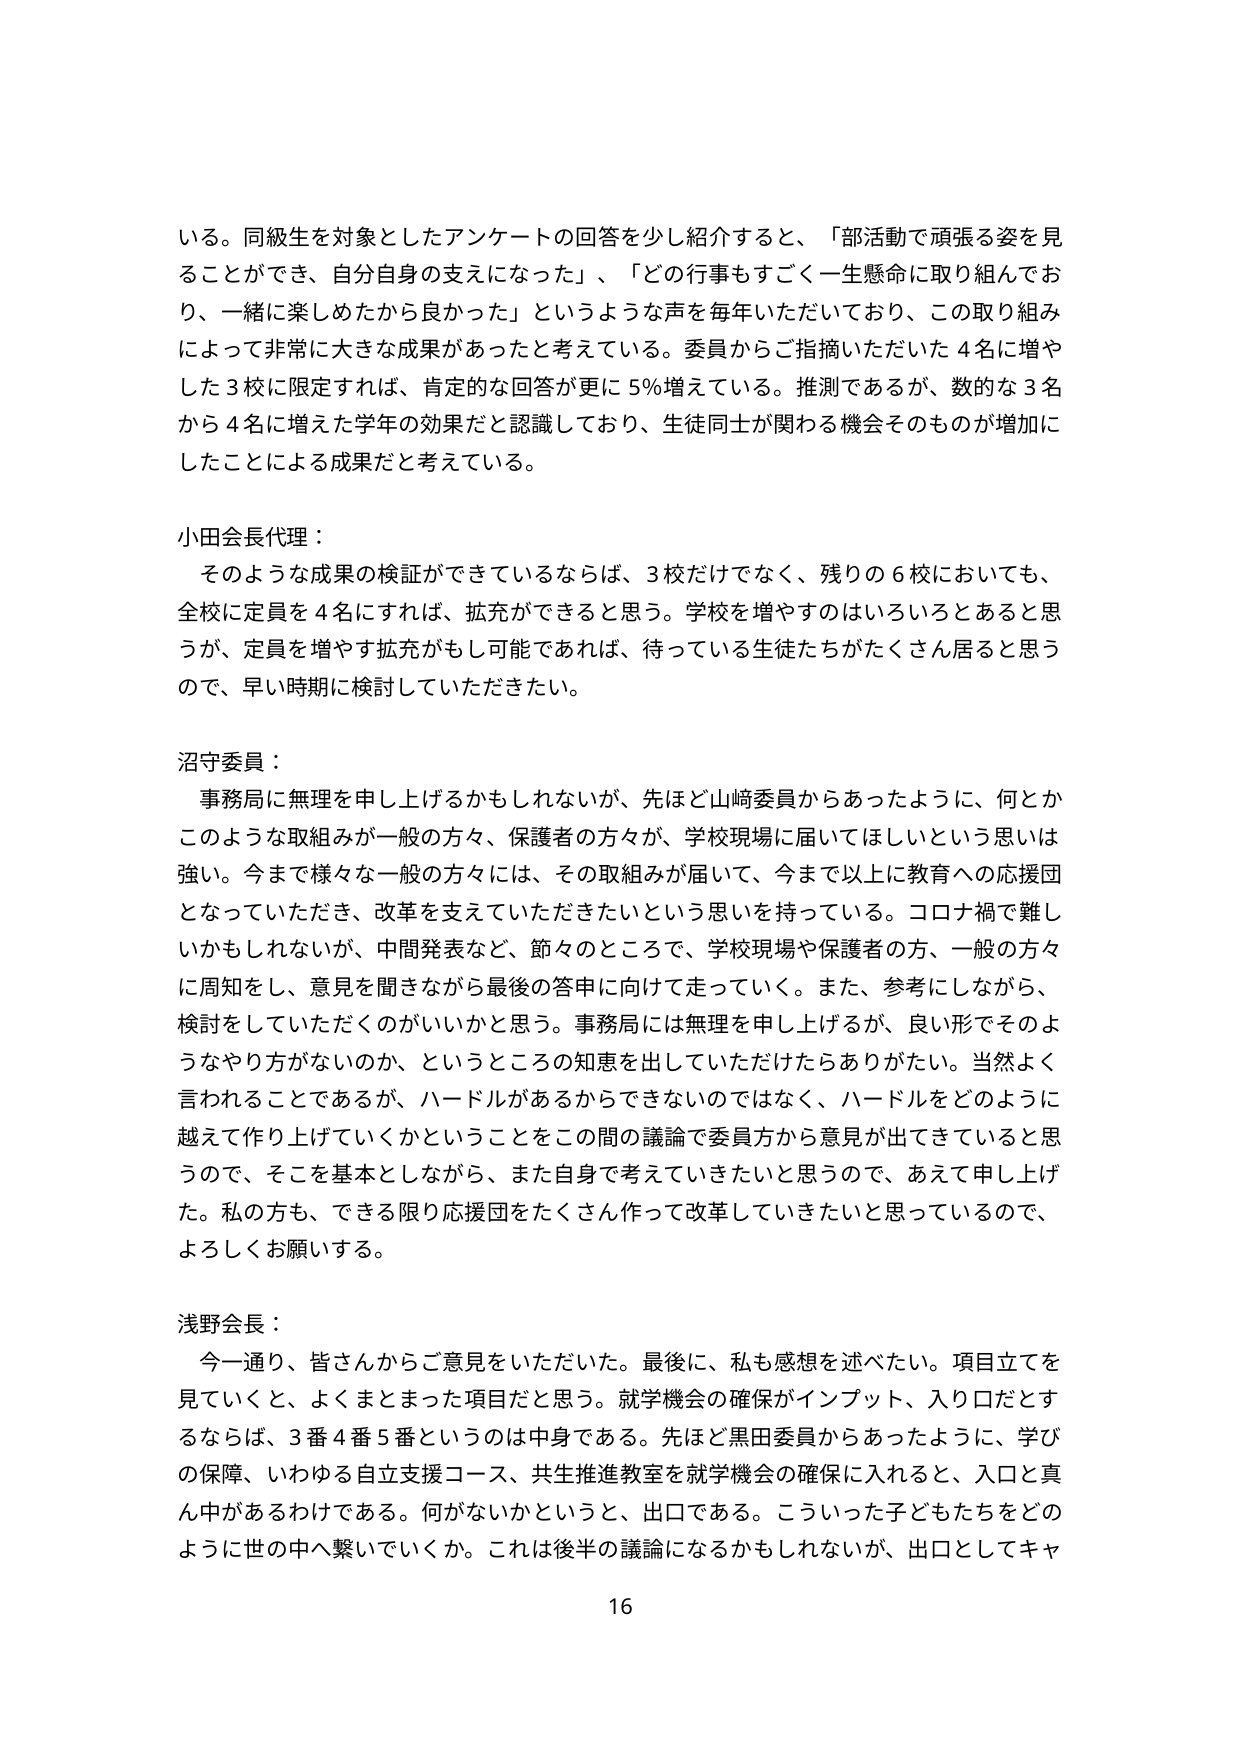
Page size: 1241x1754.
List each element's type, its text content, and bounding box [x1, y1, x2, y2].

text 小田会長代理： [177, 517, 1063, 554]
text そのような成果の検証ができているならば、3校だけでなく、残りの6校においても、全校に定員を4名にすれば、拡充ができると思う。学校を増やすのはいろいろとあると思うが、定員を増やす拡充がもし可能であれば、待っている生徒たちがたくさん居ると思うので、早い時期に検討していただきたい。 [177, 554, 1063, 704]
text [177, 1342, 1063, 1567]
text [177, 217, 1063, 479]
text 事務局に無理を申し上げるかもしれないが、先ほど山﨑委員からあったように、何とかこのような取組みが一般の方々、保護者の方々が、学校現場に届いてほしいという思いは強い。今まで様々な一般の方々には、その取組みが届いて、今まで以上に教育への応援団となっていただき、改革を支えていただきたいという思いを持っている。コロナ禍で難しいかもしれないが、中間発表など、節々のところで、学校現場や保護者の方、一般の方々に周知をし、意見を聞きながら最後の答申に向けて走っていく。また、参考にしながら、検討をしていただくのがいいかと思う。事務局には無理を申し上げるが、良い形でそのようなやり方がないのか、というところの知恵を出していただけたらありがたい。当然よく言われることであるが、ハードルがあるからできないのではなく、ハードルをどのように越えて作り上げていくかということをこの間の議論で委員方から意見が出てきていると思うので、そこを基本としながら、また自身で考えていきたいと思うので、あえて申し上げた。私の方も、できる限り応援団をたくさん作って改革していきたいと思っているので、よろしくお願いする。 [177, 779, 1063, 1267]
text 沼守委員： [177, 742, 1063, 779]
text 浅野会長： [177, 1304, 1063, 1342]
